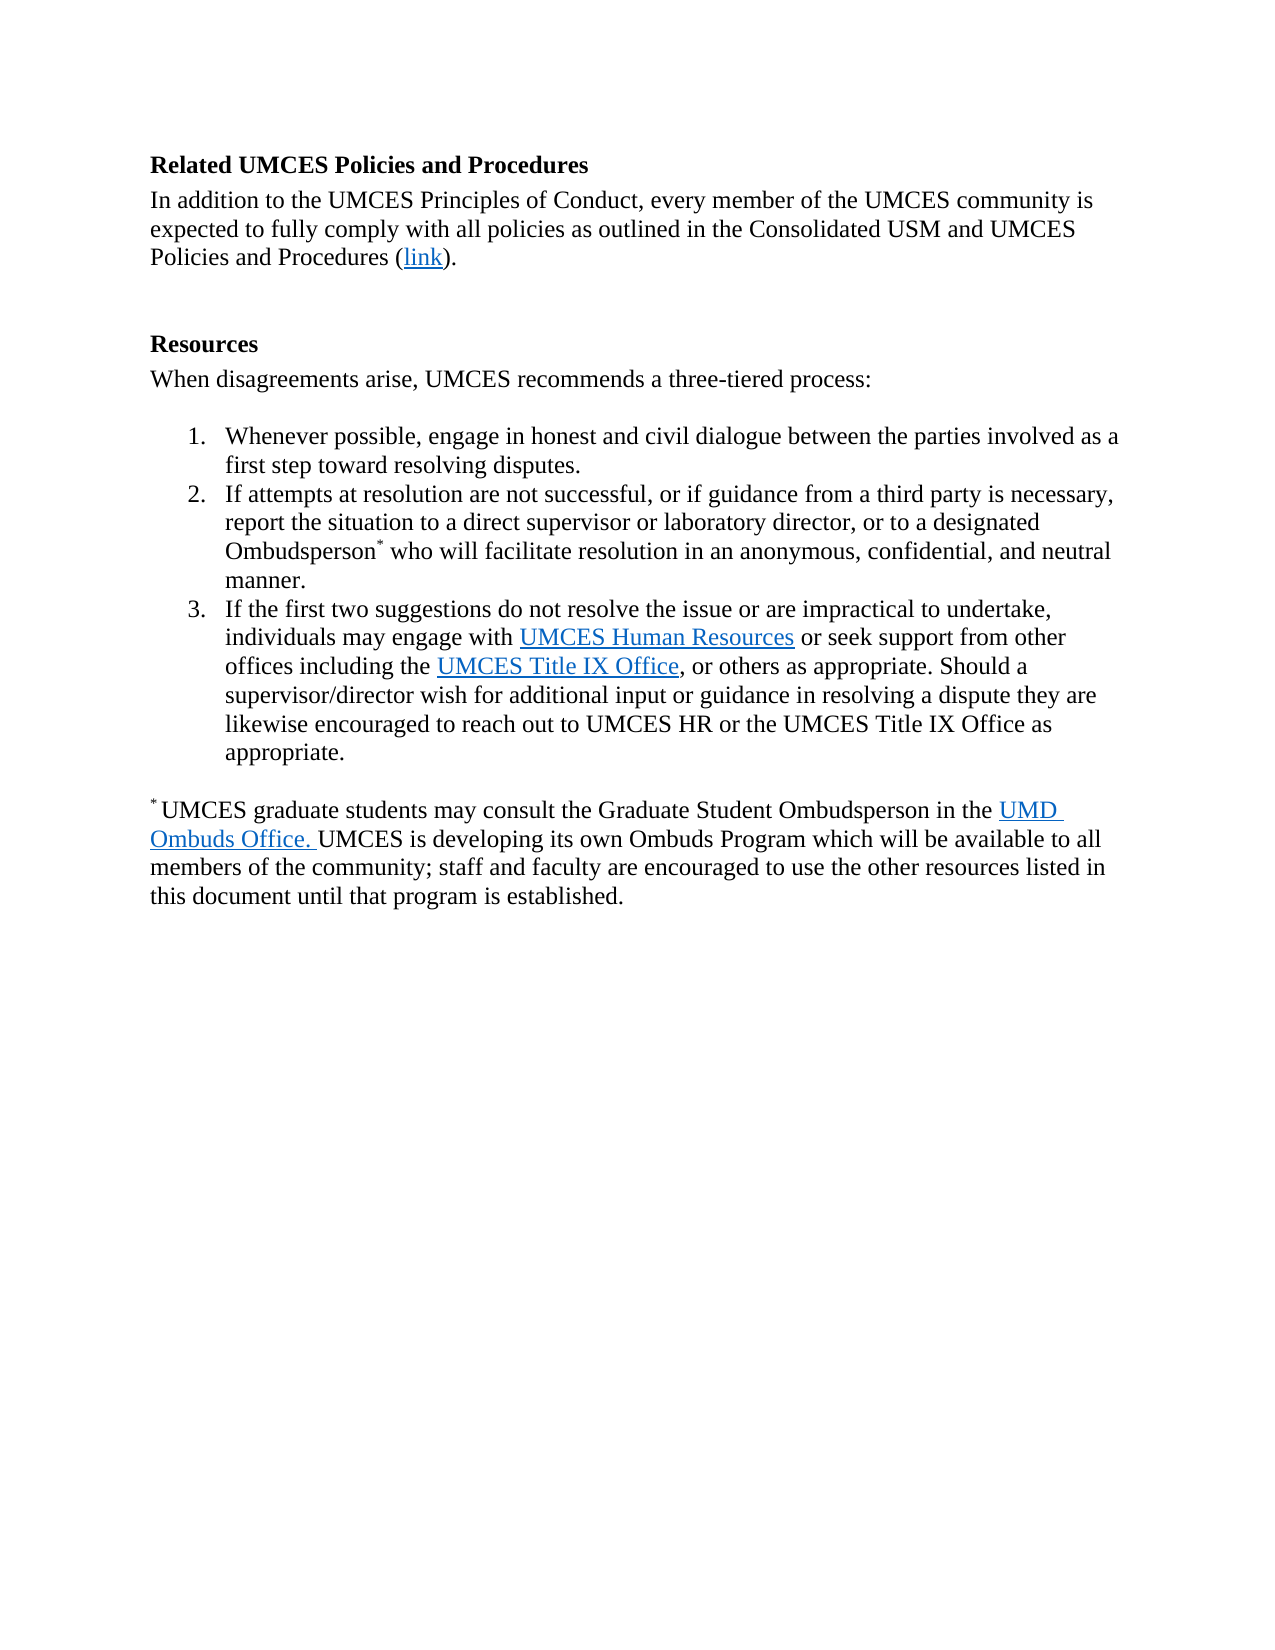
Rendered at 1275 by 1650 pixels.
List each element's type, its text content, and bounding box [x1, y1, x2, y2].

text Resources [150, 329, 1125, 357]
text When disagreements arise, UMCES recommends a three-tiered process: [150, 364, 1125, 392]
list If the first two suggestions do not resolve the issue or are impractical to undertake, individuals may engage with UMCES Human Resources or seek support from other offices including the UMCES Title IX Office, or others as appropriate. Should a supervisor/director wish for additional input or guidance in resolving a dispute they are likewise encouraged to reach out to UMCES HR or the UMCES Title IX Office as appropriate. [187, 594, 1125, 766]
text Related UMCES Policies and Procedures [150, 150, 1125, 179]
list Whenever possible, engage in honest and civil dialogue between the parties involved as a first step toward resolving disputes. [187, 421, 1125, 479]
text * UMCES graduate students may consult the Graduate Student Ombudsperson in the UMD Ombuds Office. UMCES is developing its own Ombuds Program which will be available to all members of the community; staff and faculty are encouraged to use the other resources listed in this document until that program is established. [150, 795, 1125, 910]
list If attempts at resolution are not successful, or if guidance from a third party is necessary, report the situation to a direct supervisor or laboratory director, or to a designated Ombudsperson* who will facilitate resolution in an anonymous, confidential, and neutral manner. [187, 479, 1125, 594]
text In addition to the UMCES Principles of Conduct, every member of the UMCES community is expected to fully comply with all policies as outlined in the Consolidated USM and UMCES Policies and Procedures (link). [150, 185, 1125, 271]
